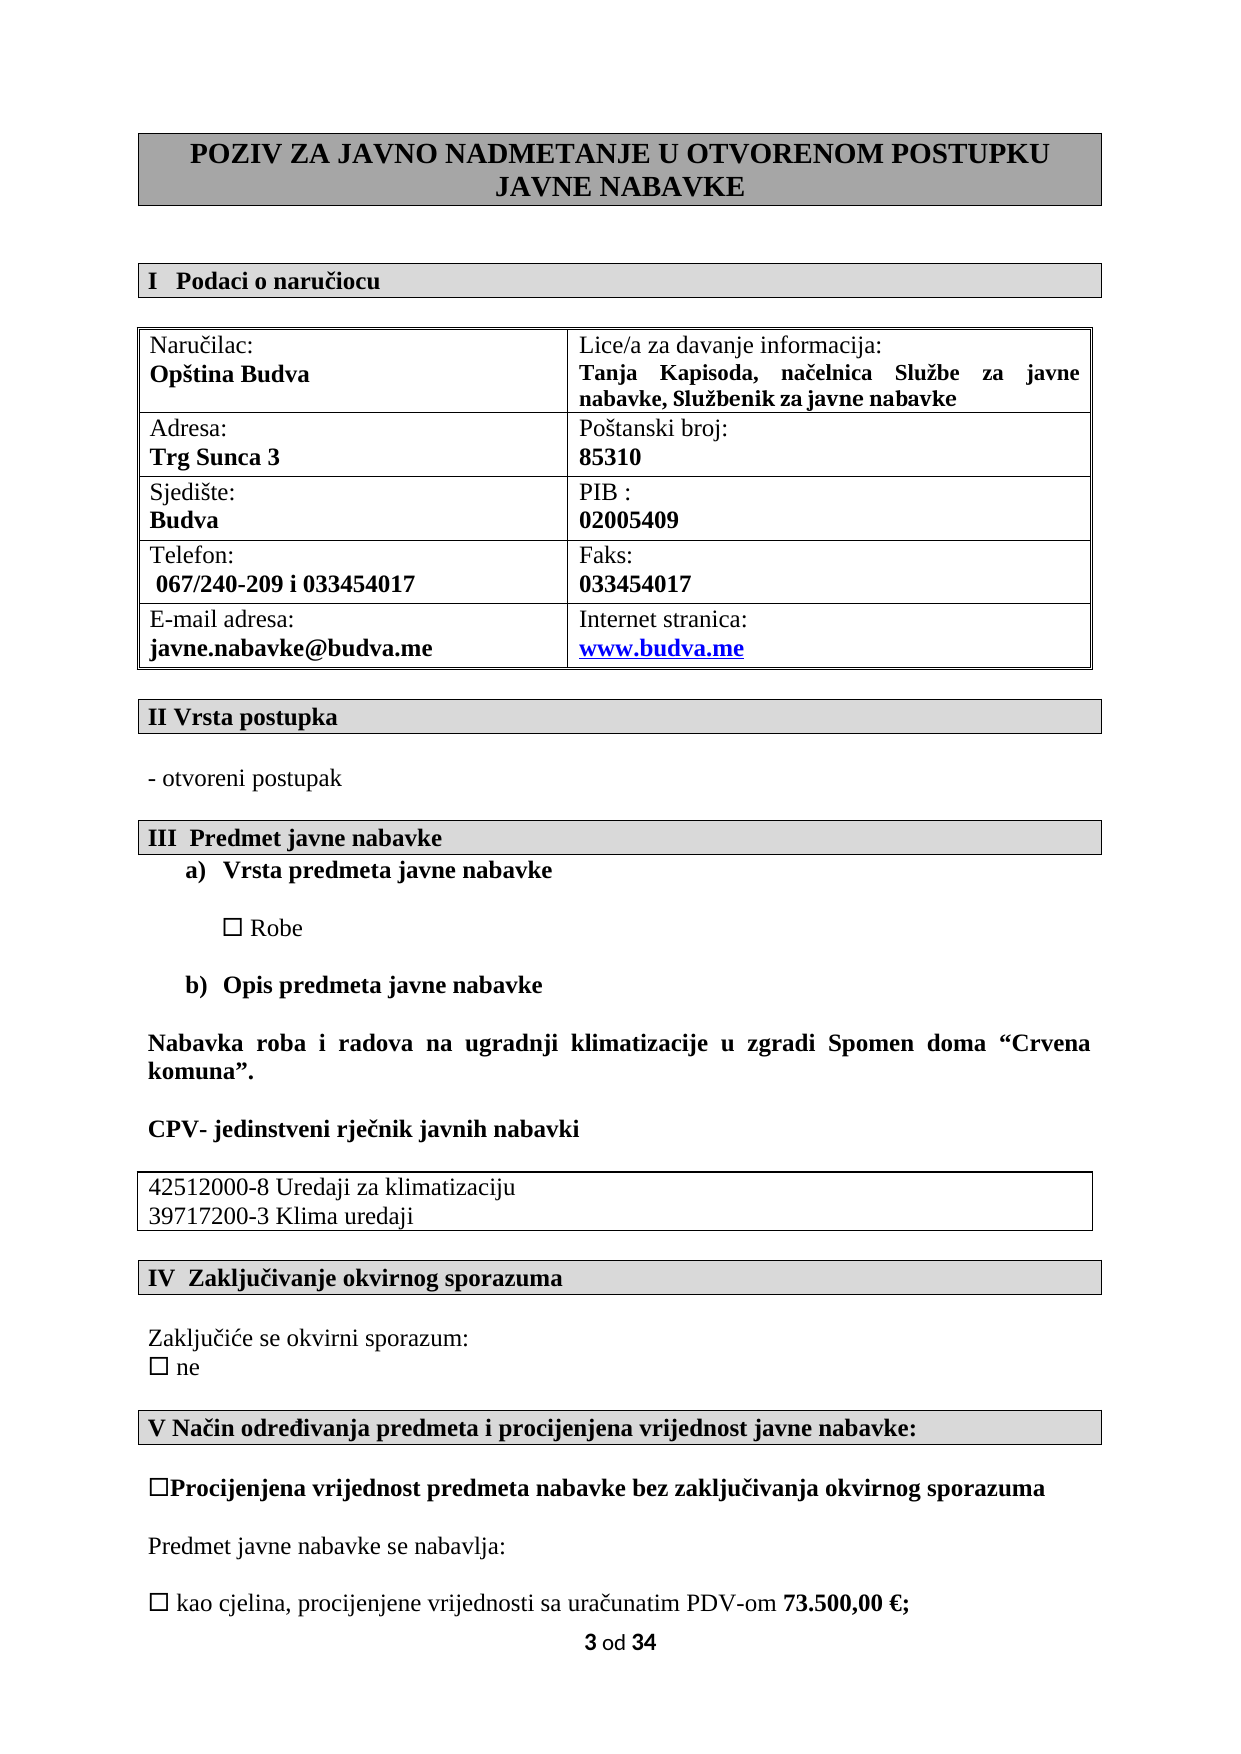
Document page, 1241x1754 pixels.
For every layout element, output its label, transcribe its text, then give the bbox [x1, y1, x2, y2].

table_header Lice/a za davanje informacija: Tanja Kapisoda, načelnica Službe za javne nabavke, Službenik za javne nabavke [568, 330, 1090, 412]
text CPV- jedinstveni rječnik javnih nabavki [148, 1114, 1093, 1143]
table_cell Adresa: Trg Sunca 3 [140, 413, 567, 476]
table_cell PIB : 02005409 [568, 477, 1090, 539]
table_cell Faks: 033454017 [568, 541, 1090, 603]
text kao cjelina, procijenjene vrijednosti sa uračunatim PDV-om 73.500,00 €; [148, 1588, 1093, 1617]
table_cell Telefon: 067/240-209 i 033454017 [140, 541, 567, 603]
table_header Naručilac: Opština Budva [140, 330, 567, 412]
list Vrsta predmeta javne nabavke [185, 855, 1093, 884]
text I Podaci o naručiocu [139, 264, 1101, 297]
text V Način određivanja predmeta i procijenjena vrijednost javne nabavke: [139, 1411, 1101, 1444]
text Zaključiće se okvirni sporazum: [148, 1323, 1093, 1352]
table_cell Sjedište: Budva [140, 477, 567, 539]
text Predmet javne nabavke se nabavlja: [148, 1531, 1093, 1560]
text Robe [221, 913, 1093, 941]
list Opis predmeta javne nabavke [185, 970, 1093, 999]
text Nabavka roba i radova na ugradnji klimatizacije u zgradi Spomen doma “Crvena komuna”. [148, 1028, 1093, 1085]
text IV Zaključivanje okvirnog sporazuma [139, 1261, 1101, 1294]
table_cell E-mail adresa: javne.nabavke@budva.me [140, 604, 567, 667]
table_header 42512000-8 Uredaji za klimatizaciju 39717200-3 Klima uredaji [138, 1173, 1092, 1230]
text - otvoreni postupak [148, 763, 1093, 791]
text II Vrsta postupka [139, 700, 1101, 733]
text III Predmet javne nabavke [139, 821, 1101, 854]
text ne [148, 1352, 1093, 1381]
text Procijenjena vrijednost predmeta nabavke bez zaključivanja okvirnog sporazuma [148, 1473, 1093, 1502]
table_cell Internet stranica: www.budva.me [568, 604, 1090, 667]
subtitle POZIV ZA JAVNO NADMETANJE U OTVORENOM POSTUPKU JAVNE NABAVKE [139, 134, 1101, 205]
table_cell Poštanski broj: 85310 [568, 413, 1090, 476]
